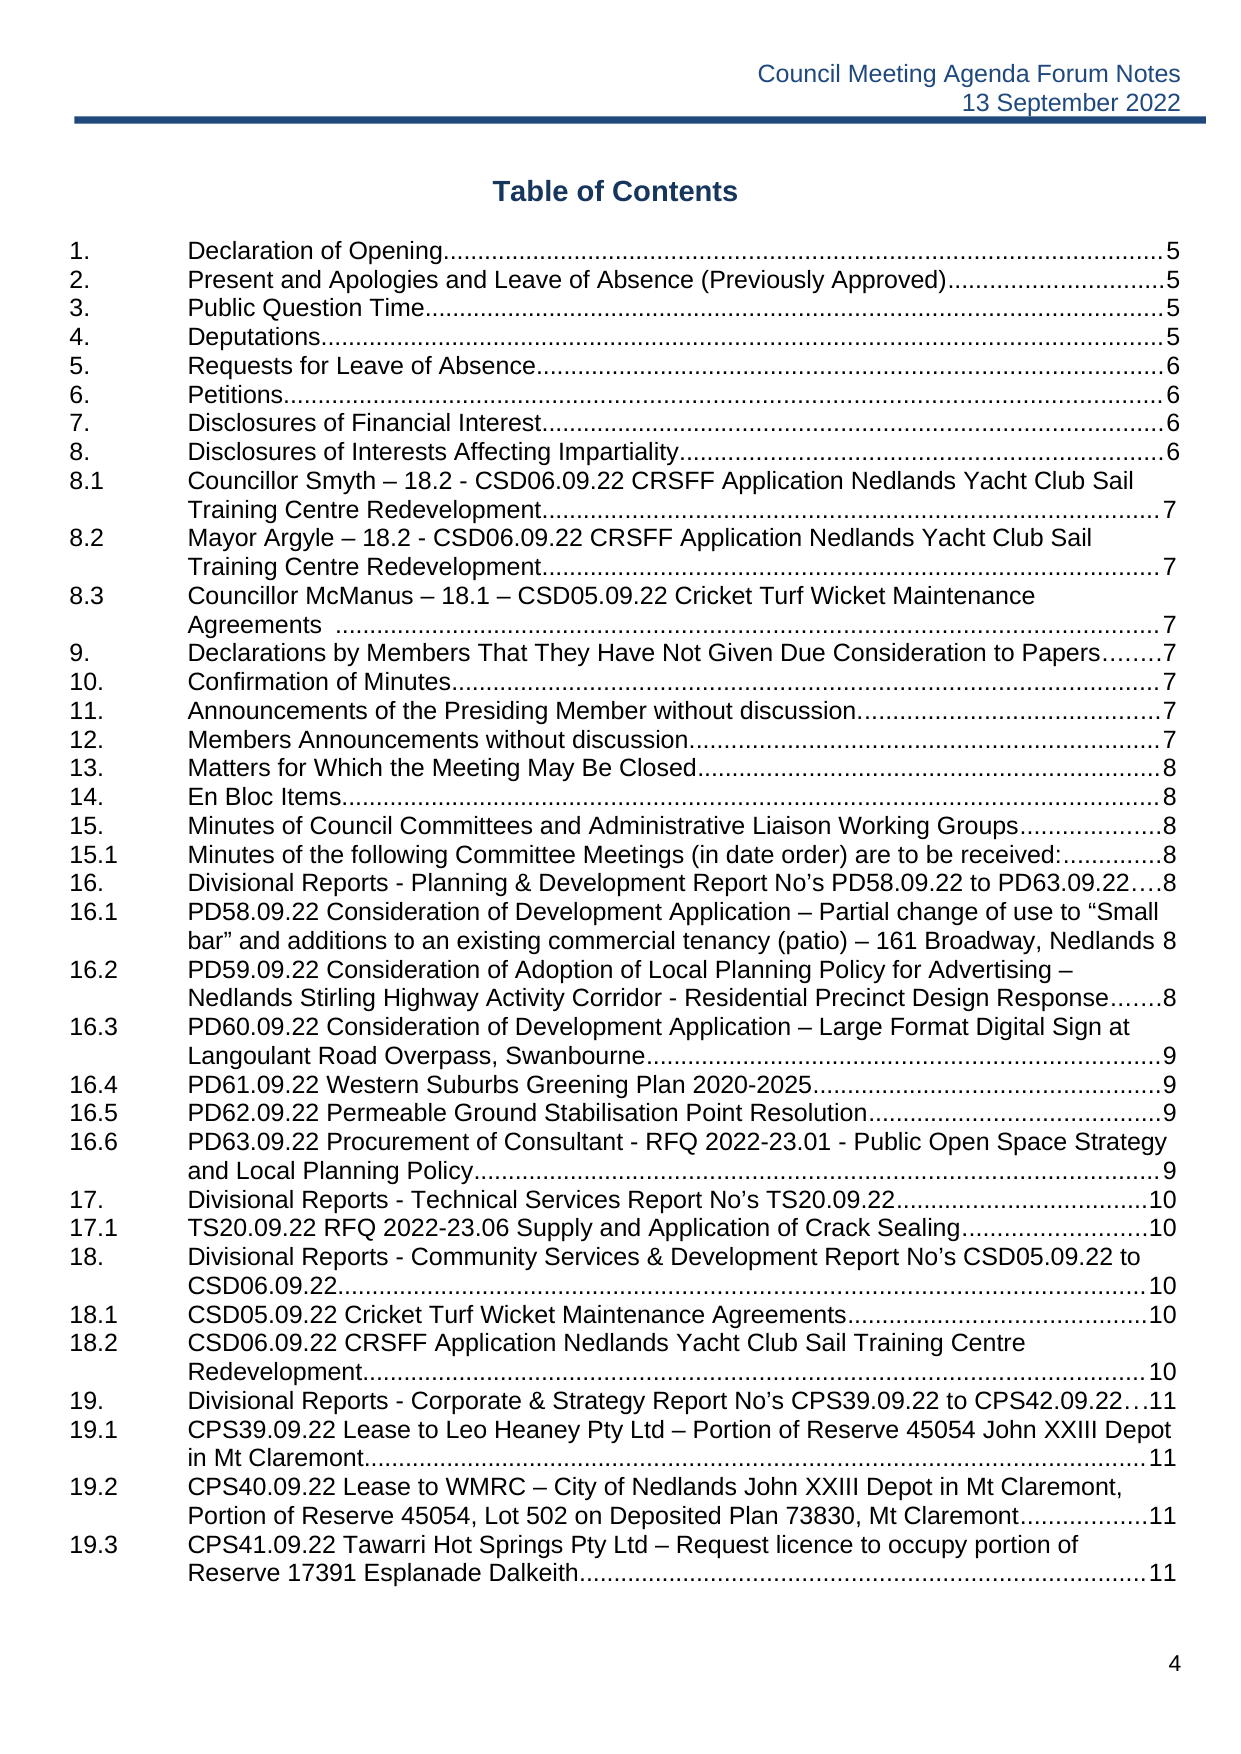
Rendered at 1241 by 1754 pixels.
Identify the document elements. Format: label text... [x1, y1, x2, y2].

text Table of Contents [69, 173, 1162, 207]
